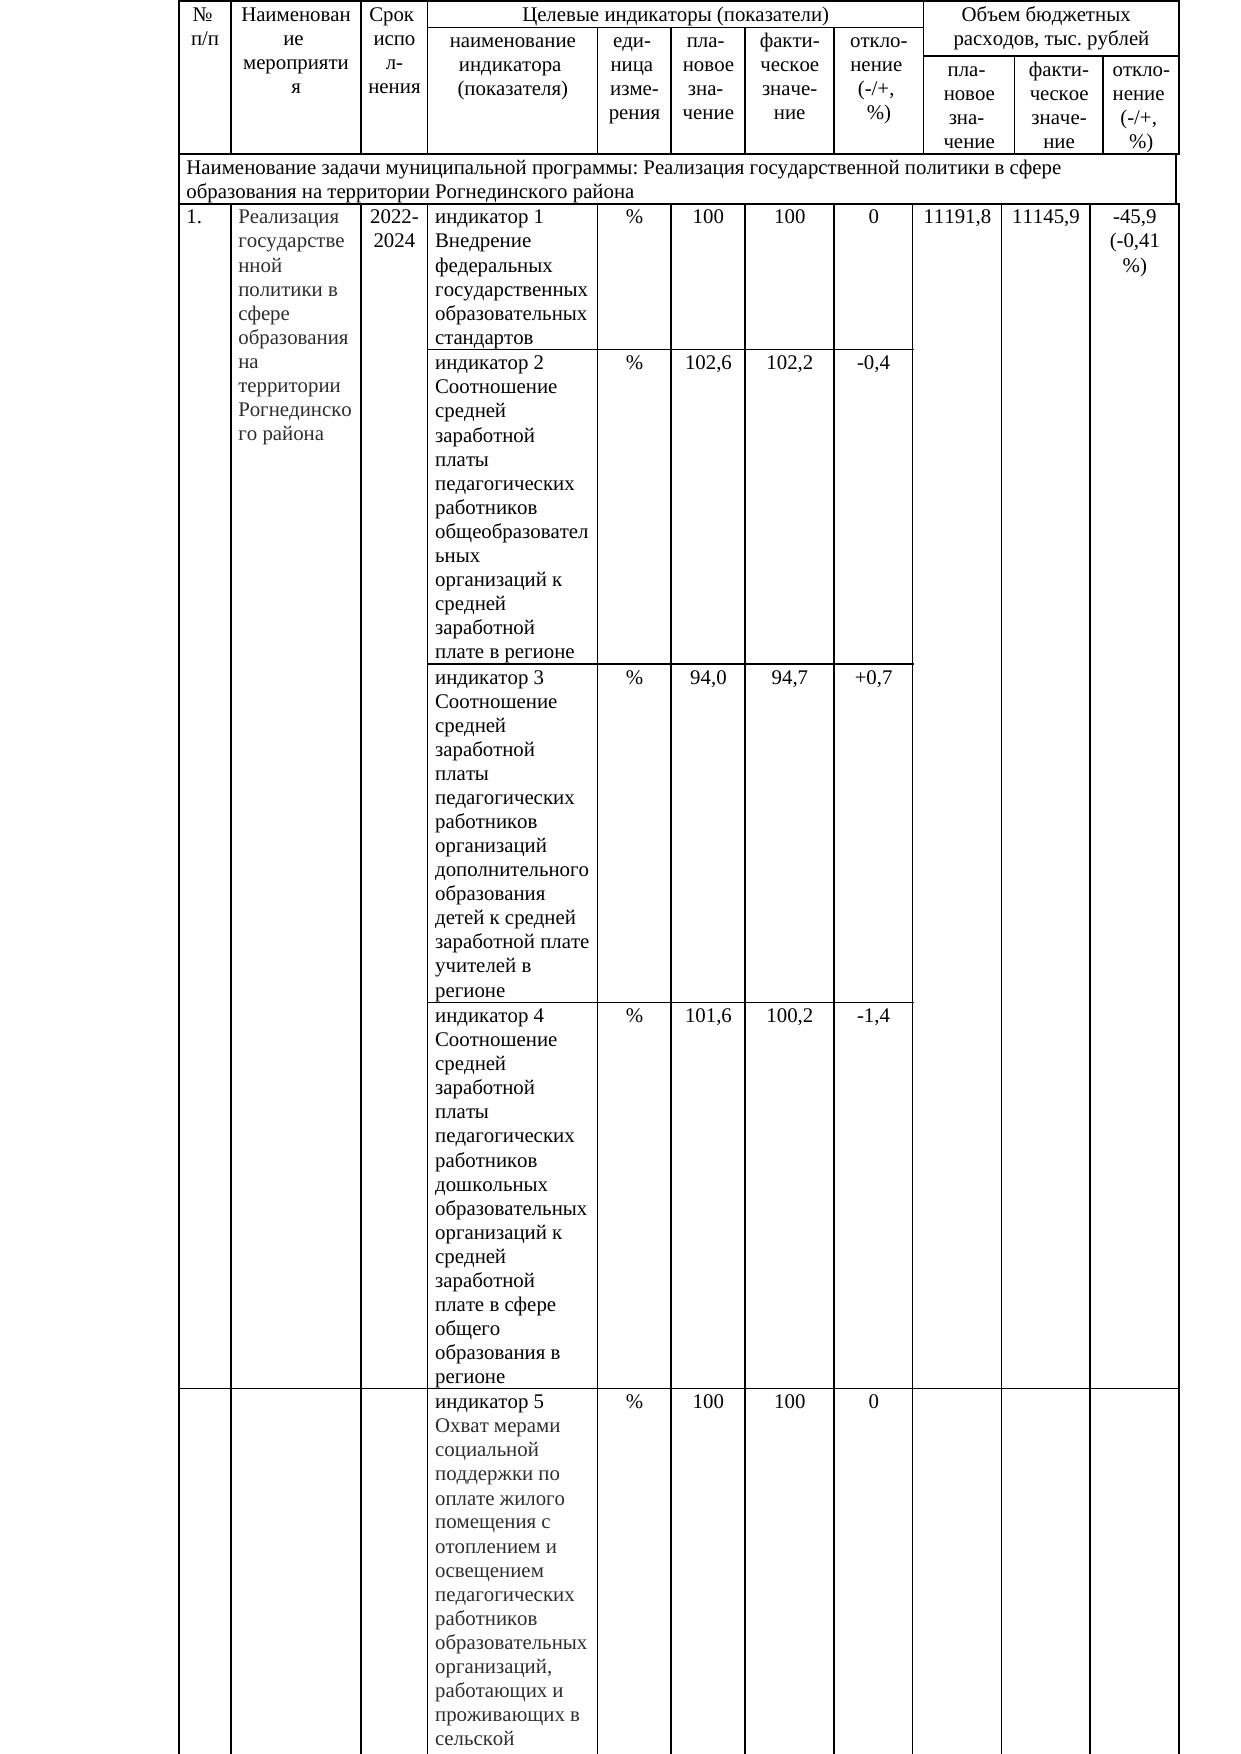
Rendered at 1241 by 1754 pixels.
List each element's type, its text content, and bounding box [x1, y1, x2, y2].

table_cell [913, 1389, 1001, 1754]
table_cell индикатор 4 Соотношение средней заработной платы педагогических работников дошкольных образовательных организаций к средней заработной плате в сфере общего образования в регионе [428, 1003, 597, 1388]
table_cell пла- новое зна- чение [672, 28, 744, 153]
table_cell 2022-2024 [362, 205, 427, 1388]
table_cell индикатор 1 Внедрение федеральных государственных образовательных стандартов [428, 205, 597, 349]
table_header Объем бюджетных расходов, тыс. рублей [924, 2, 1178, 55]
table_cell [180, 1389, 230, 1754]
table_cell [232, 1389, 360, 1754]
table_cell индикатор 5 Охват мерами социальной поддержки по оплате жилого помещения с отоплением и освещением педагогических работников образовательных организаций, работающих и проживающих в сельской местности [428, 1389, 597, 1754]
table_header № п/п [180, 2, 230, 153]
table_cell 11191,8 [913, 205, 1001, 1388]
table_cell [1002, 1389, 1089, 1754]
table_cell 102,6 [672, 350, 744, 663]
table_cell -1,4 [835, 1003, 912, 1388]
table_cell еди- ница изме- рения [598, 28, 670, 153]
table_cell Реализация государственной политики в сфере образования на территории Рогнединского района [232, 205, 360, 1388]
table_cell пла- новое зна- чение [924, 57, 1014, 153]
table_header Срок испол- нения [362, 2, 427, 153]
table_cell индикатор 3 Соотношение средней заработной платы педагогических работников организаций дополнительного образования детей к средней заработной плате учителей в регионе [428, 665, 597, 1002]
table_cell % [598, 1389, 670, 1754]
table_cell % [598, 1003, 670, 1388]
table_header Наименование мероприятия [232, 2, 360, 153]
table_cell 100 [746, 1389, 833, 1754]
table_cell 11145,9 [1002, 205, 1089, 1388]
table_cell 100 [746, 205, 833, 349]
table_cell 101,6 [672, 1003, 744, 1388]
table_cell 100 [672, 1389, 744, 1754]
table_cell факти- ческое значе- ние [746, 28, 833, 153]
table_cell 100,2 [746, 1003, 833, 1388]
table_cell -0,4 [835, 350, 912, 663]
table_cell откло- нение (-/+, %) [1104, 57, 1178, 153]
table_cell наименование индикатора (показателя) [428, 28, 597, 153]
table_cell откло- нение (-/+, %) [835, 28, 923, 153]
table_cell % [598, 665, 670, 1002]
table_cell 102,2 [746, 350, 833, 663]
table_cell 1. [180, 205, 230, 1388]
table_cell % [598, 350, 670, 663]
table_cell факти- ческое значе- ние [1015, 57, 1102, 153]
table_cell +0,7 [835, 665, 912, 1002]
table_header Целевые индикаторы (показатели) [428, 2, 923, 27]
table_cell Наименование задачи муниципальной программы: Реализация государственной политики в сфере образования на территории Рогнединского района [180, 155, 1175, 203]
table_cell индикатор 2 Соотношение средней заработной платы педагогических работников общеобразовательных организаций к средней заработной плате в регионе [428, 350, 597, 663]
table_cell % [598, 205, 670, 349]
table_cell 0 [835, 205, 912, 349]
table_cell 94,0 [672, 665, 744, 1002]
table_cell 100 [672, 205, 744, 349]
table_cell 0 [835, 1389, 912, 1754]
table_cell 94,7 [746, 665, 833, 1002]
table_cell -45,9 (-0,41 %) [1091, 205, 1178, 1388]
table_cell [362, 1389, 427, 1754]
table_cell [1091, 1389, 1178, 1754]
